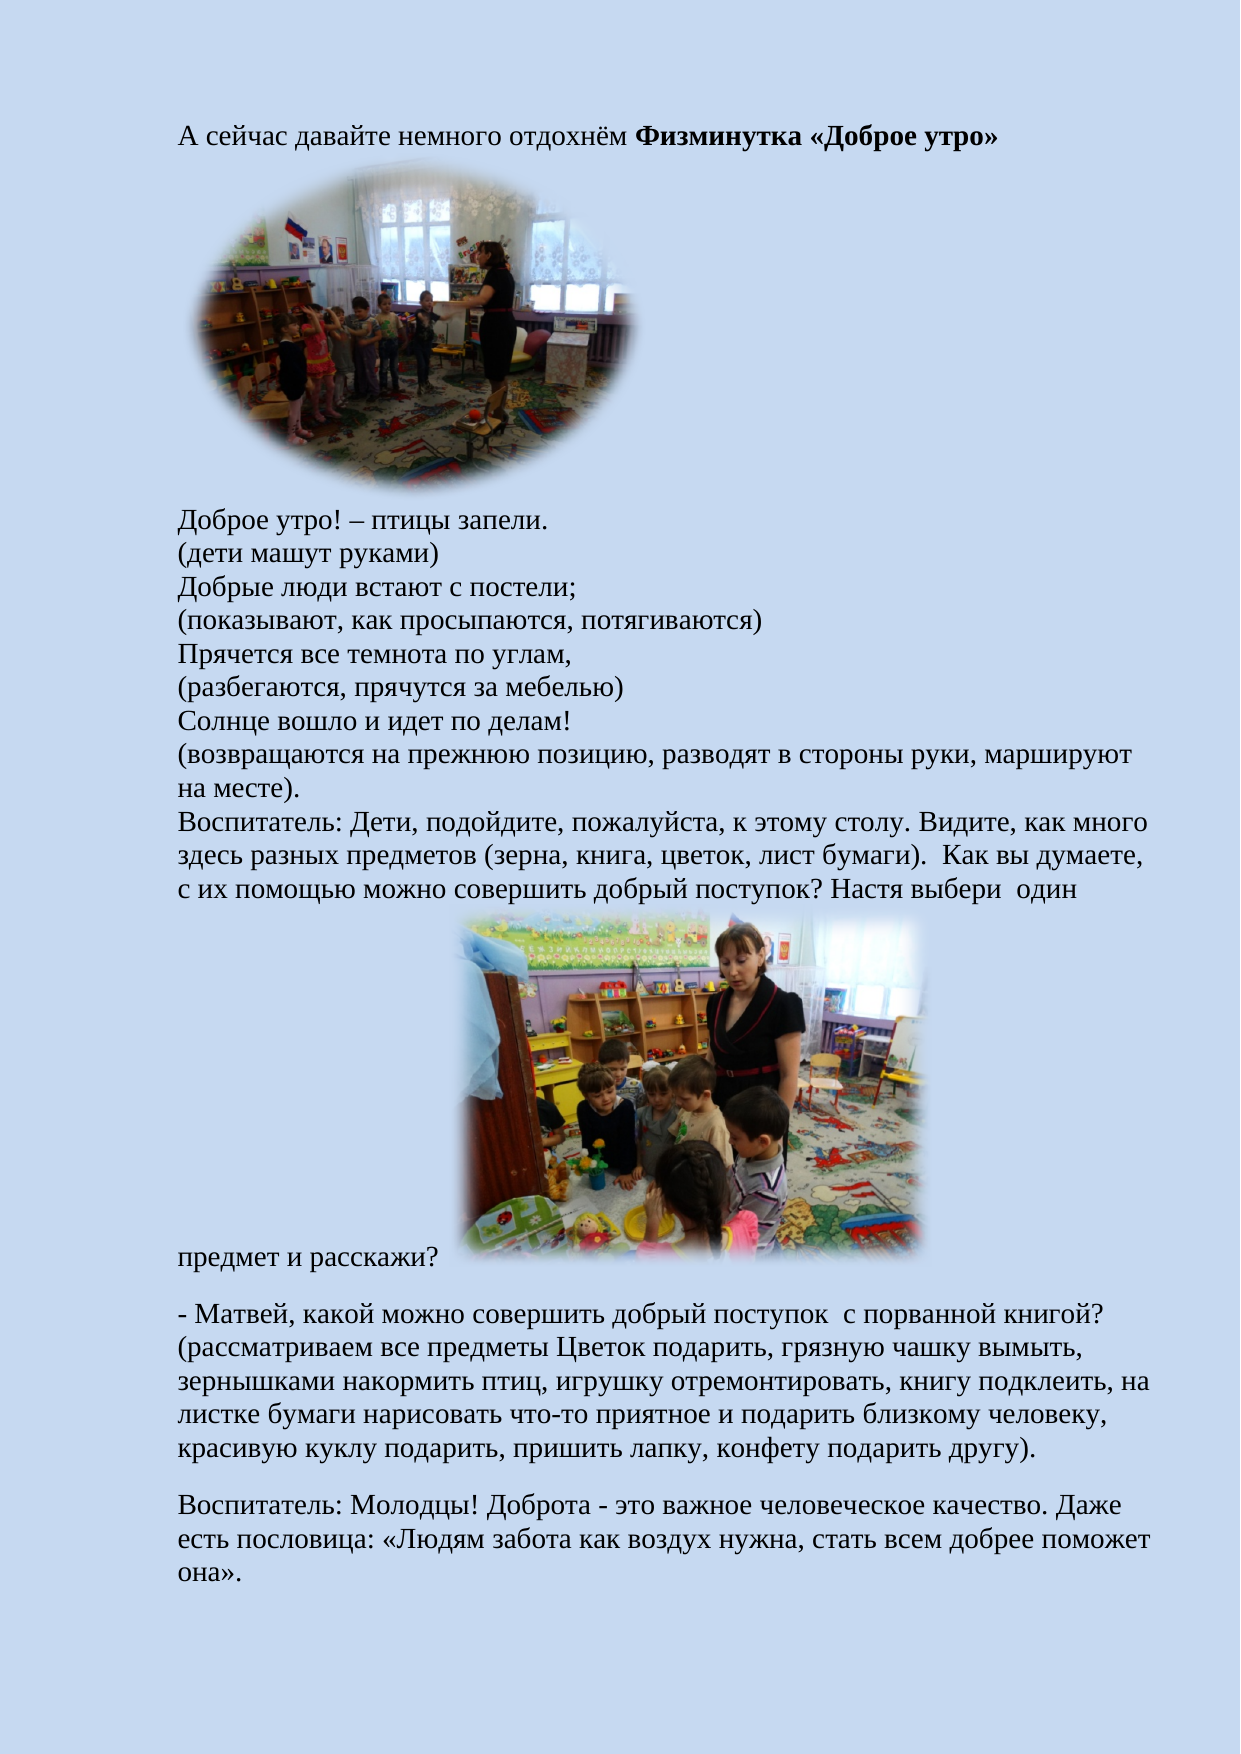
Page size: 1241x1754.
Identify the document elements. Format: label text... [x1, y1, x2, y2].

text Воспитатель: Молодцы! Доброта - это важное человеческое качество. Даже есть пословица: «Людям забота как воздух нужна, стать всем добрее поможет она». [177, 1487, 1152, 1588]
picture [479, 934, 903, 1237]
text Доброе утро! – птицы запели. [177, 502, 1152, 535]
picture [212, 182, 616, 472]
text (разбегаются, прячутся за мебелью) [177, 669, 1152, 703]
text (дети машут руками) [177, 535, 1152, 569]
text Солнце вошло и идет по делам! [177, 703, 1152, 737]
text - Матвей, какой можно совершить добрый поступок с порванной книгой? (рассматриваем все предметы Цветок подарить, грязную чашку вымыть, зернышками накормить птиц, игрушку отремонтировать, книгу подклеить, на листке бумаги нарисовать что-то приятное и подарить близкому человеку, красивую куклу подарить, пришить лапку, конфету подарить другу). [177, 1296, 1152, 1464]
text (возвращаются на прежнюю позицию, разводят в стороны руки, маршируют на месте). [177, 737, 1152, 804]
text Прячется все темнота по углам, [177, 636, 1152, 669]
text Добрые люди встают с постели; [177, 569, 1152, 602]
text (показывают, как просыпаются, потягиваются) [177, 602, 1152, 636]
